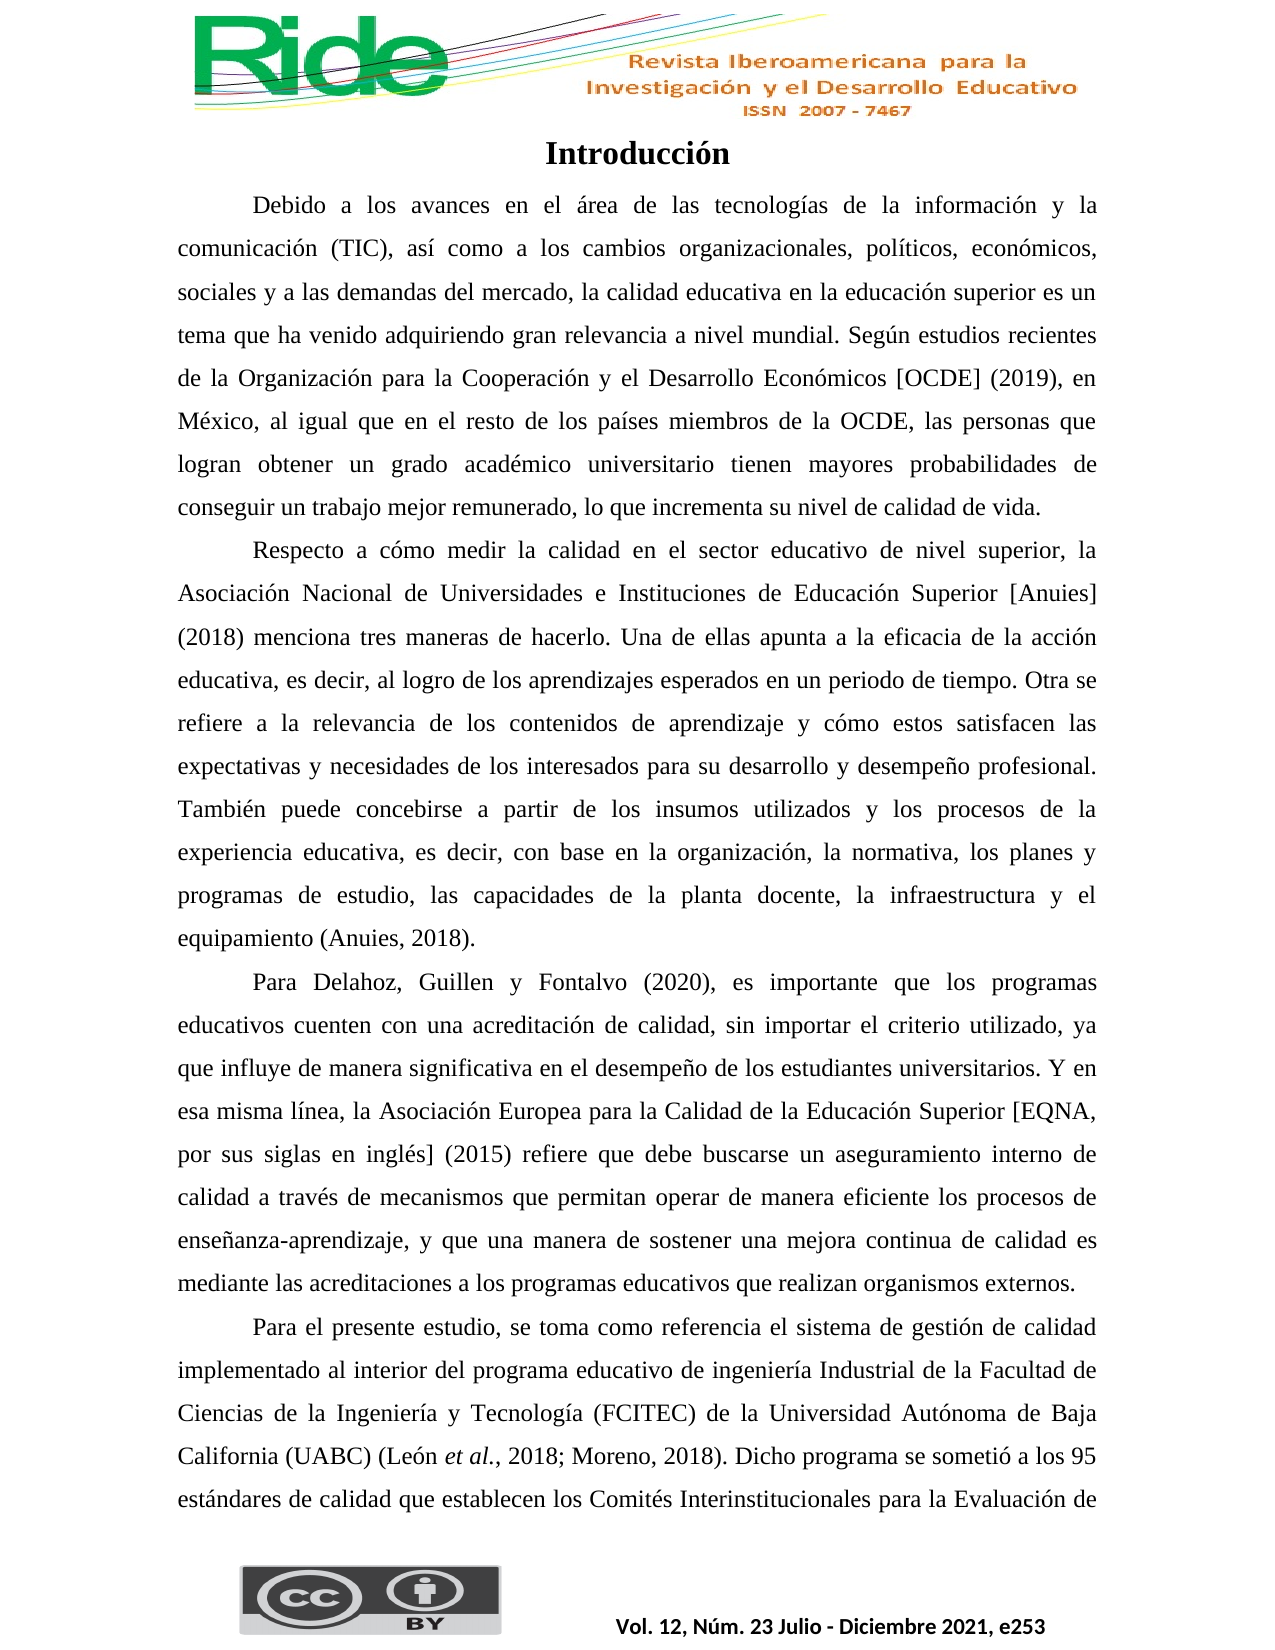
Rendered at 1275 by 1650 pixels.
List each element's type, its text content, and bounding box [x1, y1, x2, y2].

picture [239, 1565, 502, 1635]
text Para Delahoz, Guillen y Fontalvo (2020), es importante que los programas educativos cuenten con una acreditación de calidad, sin importar el criterio utilizado, ya que influye de manera significativa en el desempeño de los estudiantes universitarios. Y en esa misma línea, la Asociación Europea para la Calidad de la Educación Superior [EQNA, por sus siglas en inglés] (2015) refiere que debe buscarse un aseguramiento interno de calidad a través de mecanismos que permitan operar de manera eficiente los procesos de enseñanza-aprendizaje, y que una manera de sostener una mejora continua de calidad es mediante las acreditaciones a los programas educativos que realizan organismos externos. [177, 967, 1098, 1297]
text Introducción [177, 133, 1098, 171]
text Respecto a cómo medir la calidad en el sector educativo de nivel superior, la Asociación Nacional de Universidades e Instituciones de Educación Superior [Anuies] (2018) menciona tres maneras de hacerlo. Una de ellas apunta a la eficacia de la acción educativa, es decir, al logro de los aprendizajes esperados en un periodo de tiempo. Otra se refiere a la relevancia de los contenidos de aprendizaje y cómo estos satisfacen las expectativas y necesidades de los interesados para su desarrollo y desempeño profesional. También puede concebirse a partir de los insumos utilizados y los procesos de la experiencia educativa, es decir, con base en la organización, la normativa, los planes y programas de estudio, las capacidades de la planta docente, la infraestructura y el equipamiento (Anuies, 2018). [177, 535, 1098, 952]
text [177, 1312, 1098, 1513]
picture [194, 14, 1081, 119]
text Debido a los avances en el área de las tecnologías de la información y la comunicación (TIC), así como a los cambios organizacionales, políticos, económicos, sociales y a las demandas del mercado, la calidad educativa en la educación superior es un tema que ha venido adquiriendo gran relevancia a nivel mundial. Según estudios recientes de la Organización para la Cooperación y el Desarrollo Económicos [OCDE] (2019), en México, al igual que en el resto de los países miembros de la OCDE, las personas que logran obtener un grado académico universitario tienen mayores probabilidades de conseguir un trabajo mejor remunerado, lo que incrementa su nivel de calidad de vida. [177, 190, 1098, 521]
